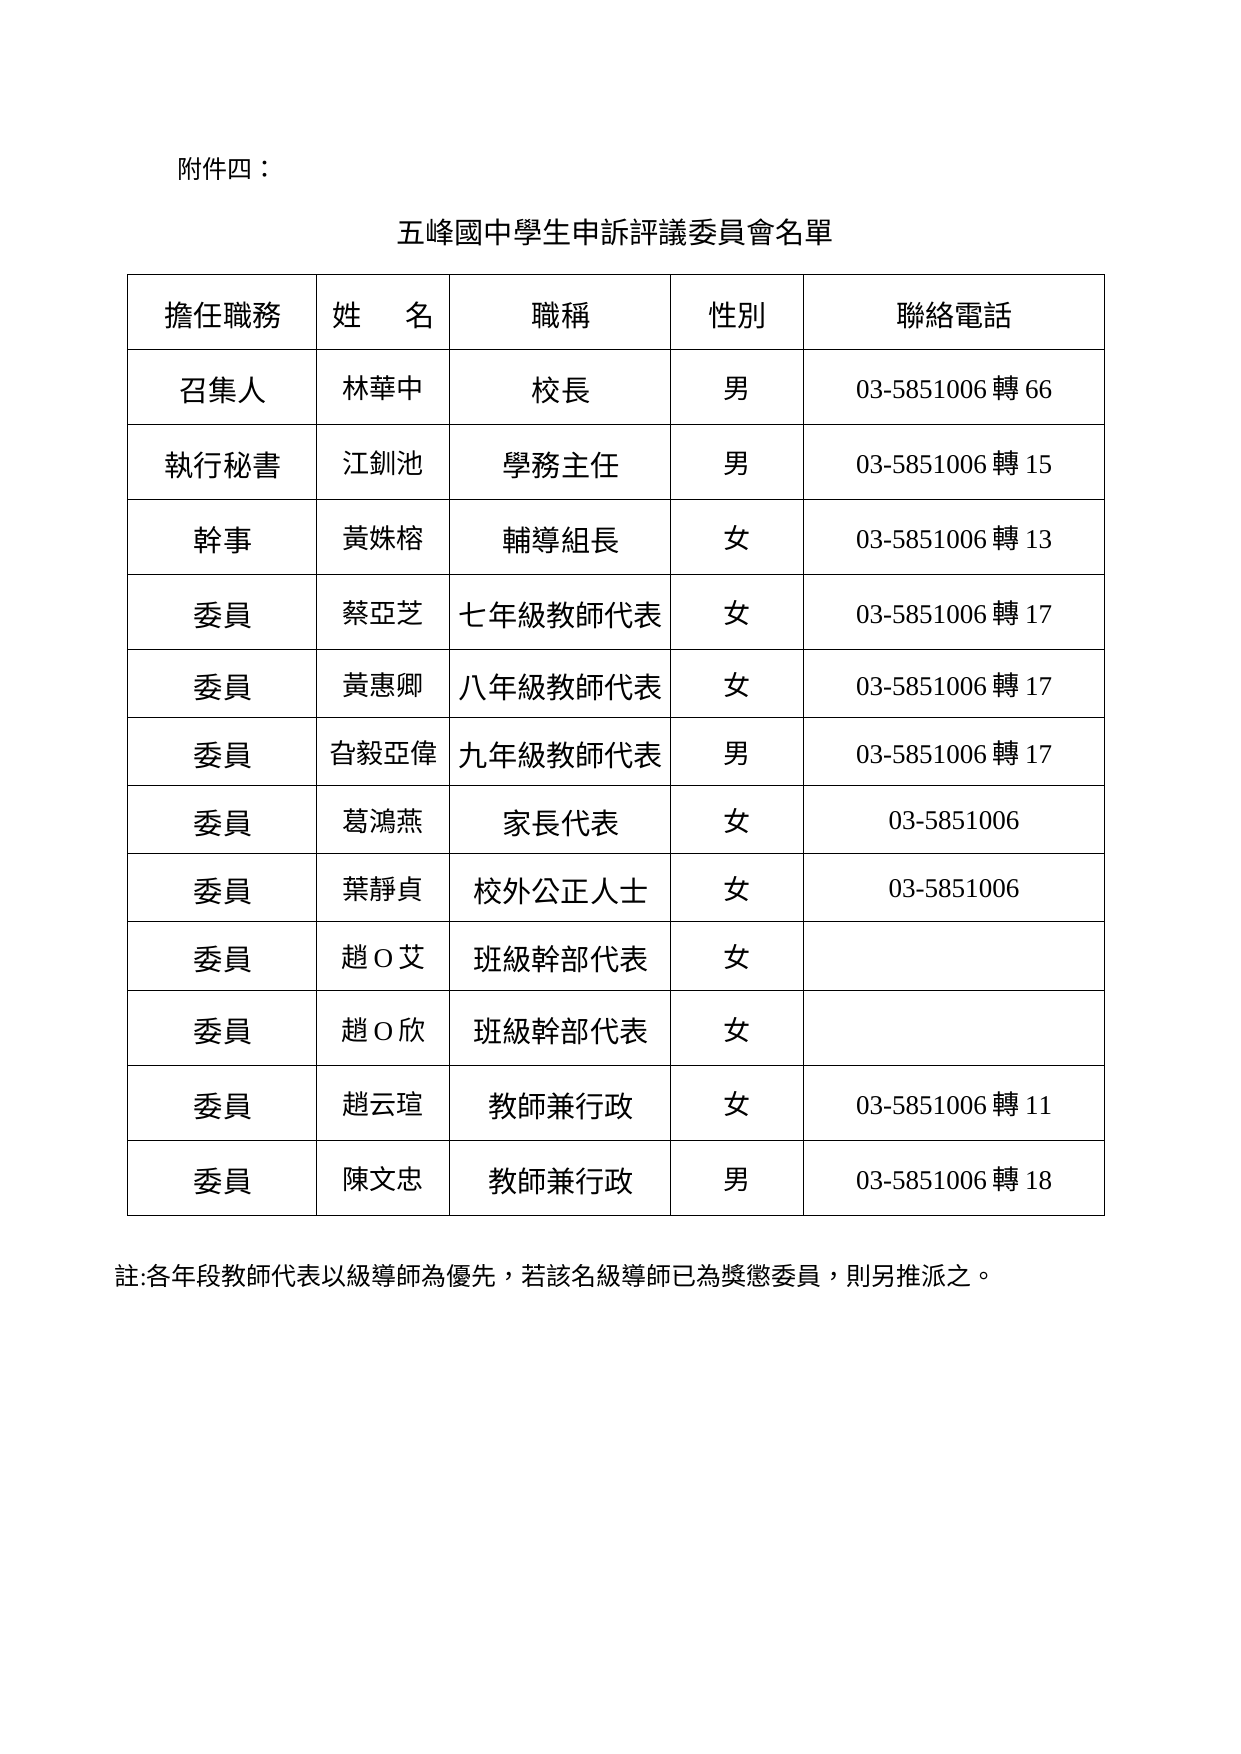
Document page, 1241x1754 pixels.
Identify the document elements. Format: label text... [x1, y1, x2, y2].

table_cell 03-5851006 [804, 786, 1104, 853]
table_cell 女 [671, 575, 803, 649]
table_cell 03-5851006轉13 [804, 500, 1104, 574]
table_cell 委員 [128, 922, 316, 990]
table_cell 委員 [128, 650, 316, 717]
table_cell 女 [671, 922, 803, 990]
table_cell 委員 [128, 991, 316, 1065]
table_cell 女 [671, 991, 803, 1065]
table_cell 委員 [128, 1141, 316, 1215]
table_cell 九年級教師代表 [450, 718, 670, 785]
table_cell 女 [671, 854, 803, 921]
table_cell 教師兼行政 [450, 1141, 670, 1215]
table_cell 男 [671, 425, 803, 499]
table_cell 教師兼行政 [450, 1066, 670, 1140]
table_cell 委員 [128, 718, 316, 785]
table_cell 班級幹部代表 [450, 922, 670, 990]
table_cell 蔡亞芝 [317, 575, 449, 649]
table_cell 校長 [450, 350, 670, 424]
table_cell 男 [671, 1141, 803, 1215]
table_cell 03-5851006轉15 [804, 425, 1104, 499]
table_cell 旮毅亞偉 [317, 718, 449, 785]
table_cell 學務主任 [450, 425, 670, 499]
table_header 擔任職務 [128, 275, 316, 349]
table_cell 03-5851006轉17 [804, 575, 1104, 649]
table_cell 女 [671, 500, 803, 574]
table_header 姓 名 [317, 275, 449, 349]
table_cell 葛鴻燕 [317, 786, 449, 853]
table_cell 女 [671, 786, 803, 853]
table_cell 幹事 [128, 500, 316, 574]
table_cell 七年級教師代表 [450, 575, 670, 649]
table_cell 女 [671, 650, 803, 717]
table_cell 趙云瑄 [317, 1066, 449, 1140]
table_cell [804, 922, 1104, 990]
table_cell 林華中 [317, 350, 449, 424]
table_cell 03-5851006轉18 [804, 1141, 1104, 1215]
text 註:各年段教師代表以級導師為優先，若該名級導師已為獎懲委員，則另推派之。 [114, 1256, 1009, 1292]
table_cell 委員 [128, 854, 316, 921]
table_cell 03-5851006轉11 [804, 1066, 1104, 1140]
table_cell [804, 991, 1104, 1065]
table_cell 召集人 [128, 350, 316, 424]
table_header 職稱 [450, 275, 670, 349]
table_cell 陳文忠 [317, 1141, 449, 1215]
table_cell 黃惠卿 [317, 650, 449, 717]
table_cell 委員 [128, 1066, 316, 1140]
table_header 聯絡電話 [804, 275, 1104, 349]
table_cell 家長代表 [450, 786, 670, 853]
table_cell 班級幹部代表 [450, 991, 670, 1065]
table_cell 校外公正人士 [450, 854, 670, 921]
subtitle 五峰國中學生申訴評議委員會名單 [396, 209, 1115, 252]
table_cell 江釧池 [317, 425, 449, 499]
table_cell 執行秘書 [128, 425, 316, 499]
table_cell 03-5851006 [804, 854, 1104, 921]
table_cell 葉靜貞 [317, 854, 449, 921]
table_cell 03-5851006轉66 [804, 350, 1104, 424]
table_cell 委員 [128, 786, 316, 853]
table_cell 女 [671, 1066, 803, 1140]
table_cell 八年級教師代表 [450, 650, 670, 717]
text 附件四： [177, 149, 1115, 186]
table_cell 03-5851006轉17 [804, 718, 1104, 785]
table_cell 男 [671, 350, 803, 424]
table_cell 趙O艾 [317, 922, 449, 990]
table_header 性別 [671, 275, 803, 349]
table_cell 輔導組長 [450, 500, 670, 574]
table_cell 黃姝榕 [317, 500, 449, 574]
table_cell 03-5851006轉17 [804, 650, 1104, 717]
table_cell 男 [671, 718, 803, 785]
table_cell 趙O欣 [317, 991, 449, 1065]
table_cell 委員 [128, 575, 316, 649]
